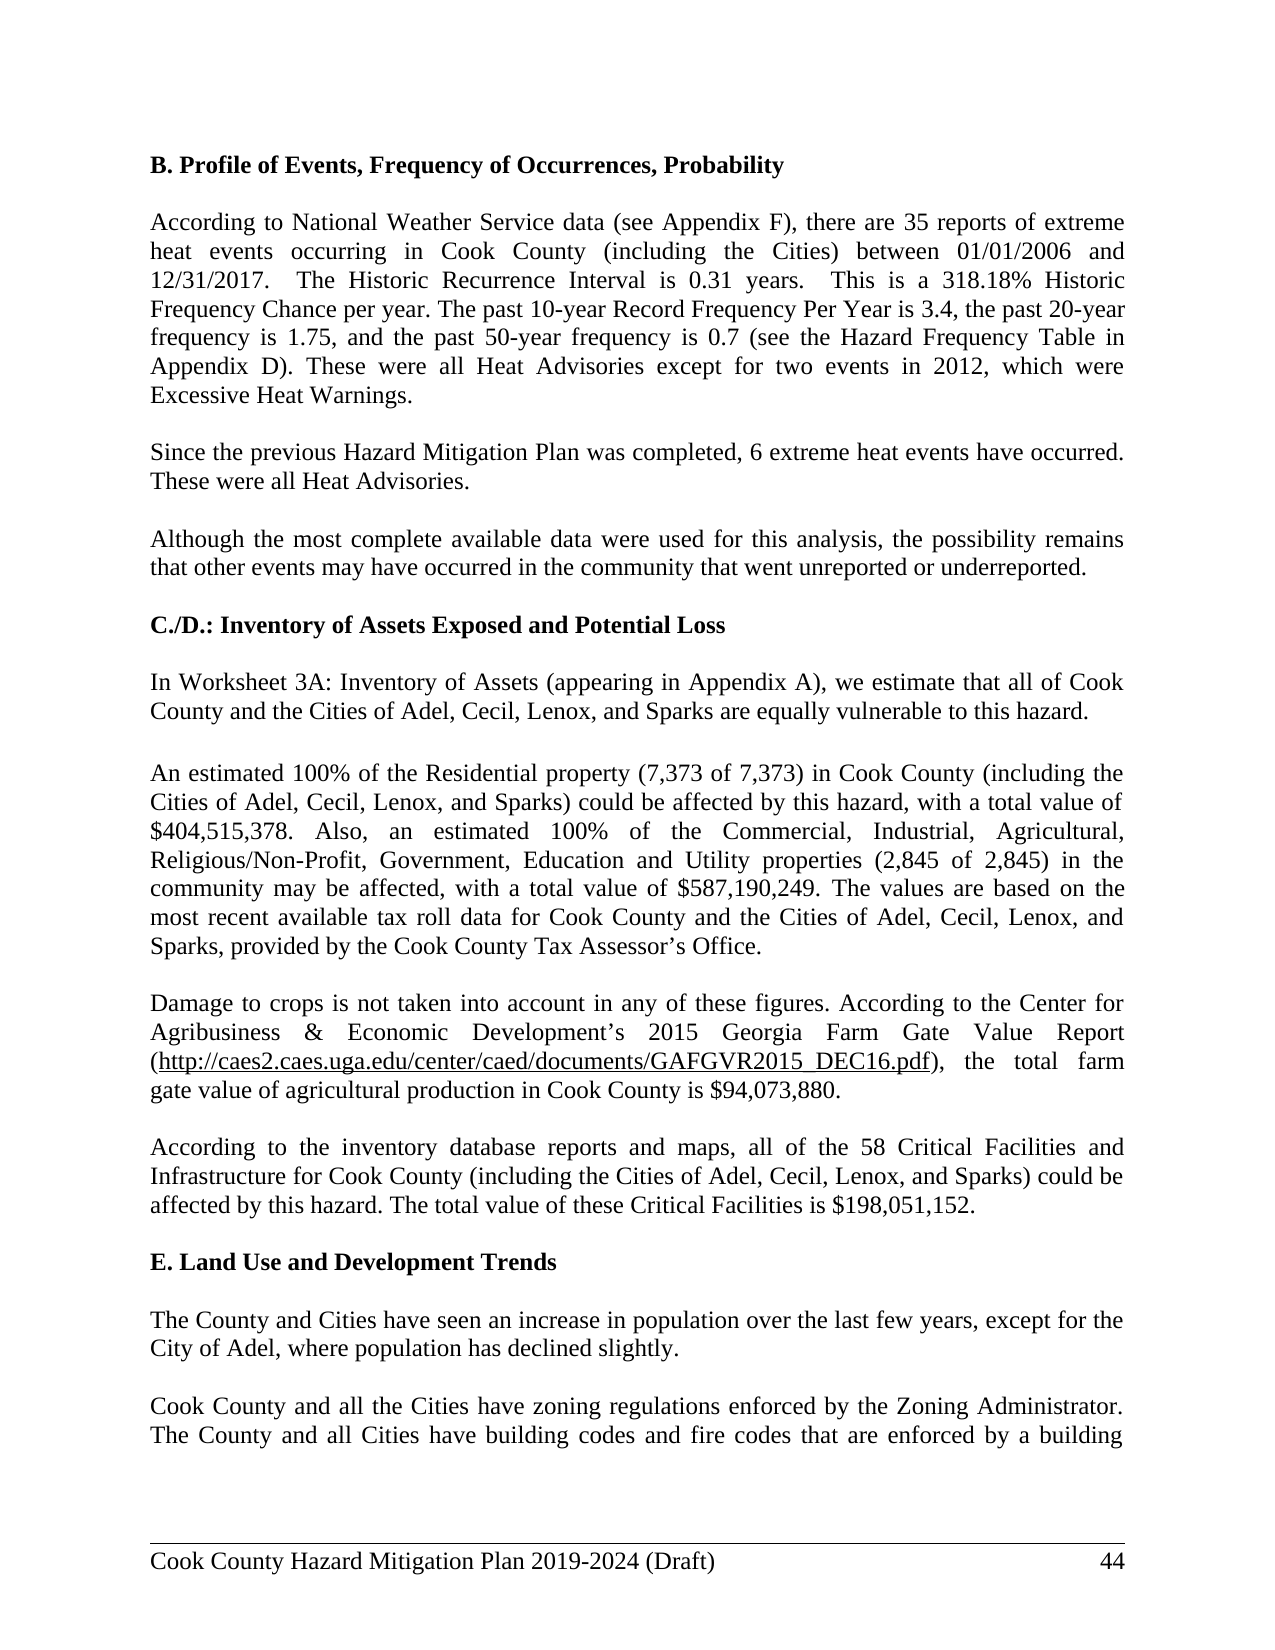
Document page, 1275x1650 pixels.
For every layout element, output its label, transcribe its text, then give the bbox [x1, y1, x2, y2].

text According to the inventory database reports and maps, all of the 58 Critical Facilities and Infrastructure for Cook County (including the Cities of Adel, Cecil, Lenox, and Sparks) could be affected by this hazard. The total value of these Critical Facilities is $198,051,152. [150, 1132, 1125, 1218]
text The County and Cities have seen an increase in population over the last few years, except for the City of Adel, where population has declined slightly. [150, 1305, 1125, 1362]
text Damage to crops is not taken into account in any of these figures. According to the Center for Agribusiness & Economic Development’s 2015 Georgia Farm Gate Value Report (http://caes2.caes.uga.edu/center/caed/documents/GAFGVR2015_DEC16.pdf), the total farm gate value of agricultural production in Cook County is $94,073,880. [150, 988, 1125, 1103]
text Although the most complete available data were used for this analysis, the possibility remains that other events may have occurred in the community that went unreported or underreported. [150, 524, 1125, 581]
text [150, 1391, 1125, 1448]
text According to National Weather Service data (see Appendix F), there are 35 reports of extreme heat events occurring in Cook County (including the Cities) between 01/01/2006 and 12/31/2017. The Historic Recurrence Interval is 0.31 years. This is a 318.18% Historic Frequency Chance per year. The past 10-year Record Frequency Per Year is 3.4, the past 20-year frequency is 1.75, and the past 50-year frequency is 0.7 (see the Hazard Frequency Table in Appendix D). These were all Heat Advisories except for two events in 2012, which were Excessive Heat Warnings. [150, 207, 1125, 409]
subtitle C./D.: Inventory of Assets Exposed and Potential Loss [150, 610, 1125, 639]
text In Worksheet 3A: Inventory of Assets (appearing in Appendix A), we estimate that all of Cook County and the Cities of Adel, Cecil, Lenox, and Sparks are equally vulnerable to this hazard. [150, 667, 1125, 725]
subtitle B. Profile of Events, Frequency of Occurrences, Probability [150, 150, 1125, 179]
text An estimated 100% of the Residential property (7,373 of 7,373) in Cook County (including the Cities of Adel, Cecil, Lenox, and Sparks) could be affected by this hazard, with a total value of $404,515,378. Also, an estimated 100% of the Commercial, Industrial, Agricultural, Religious/Non-Profit, Government, Education and Utility properties (2,845 of 2,845) in the community may be affected, with a total value of $587,190,249. The values are based on the most recent available tax roll data for Cook County and the Cities of Adel, Cecil, Lenox, and Sparks, provided by the Cook County Tax Assessor’s Office. [150, 758, 1125, 960]
subtitle E. Land Use and Development Trends [150, 1247, 1125, 1276]
text Since the previous Hazard Mitigation Plan was completed, 6 extreme heat events have occurred. These were all Heat Advisories. [150, 437, 1125, 495]
